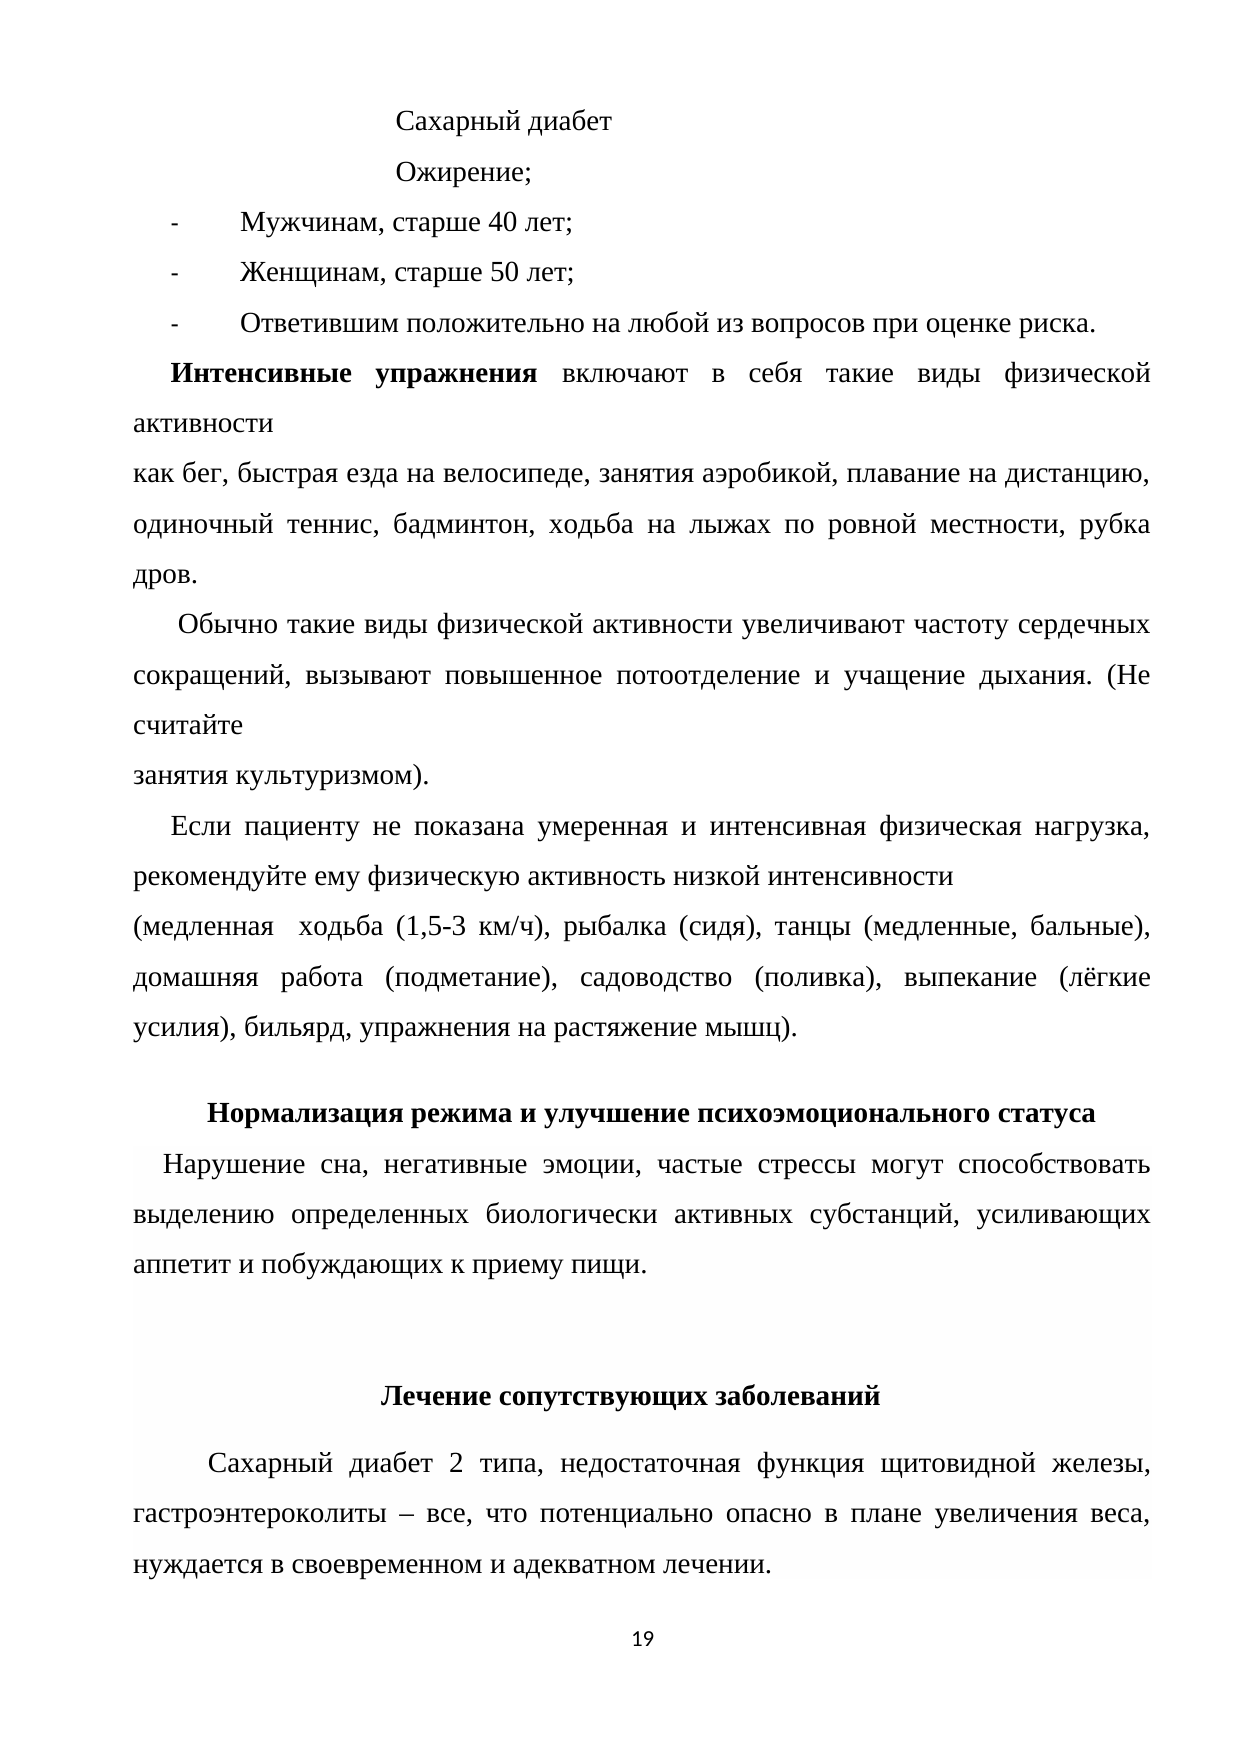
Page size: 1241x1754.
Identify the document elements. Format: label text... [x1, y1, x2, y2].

text как бег, быстрая езда на велосипеде, занятия аэробикой, плавание на дистанцию, одиночный теннис, бадминтон, ходьба на лыжах по ровной местности, рубка дров. Обычно такие виды физической активности увеличивают частоту сердечных сокращений, вызывают повышенное потоотделение и учащение дыхания. (Не считайте занятия культуризмом). [133, 456, 1152, 791]
text (медленная ходьба (1,5-3 км/ч), рыбалка (сидя), танцы (медленные, бальные), домашняя работа (подметание), садоводство (поливка), выпекание (лёгкие усилия), бильярд, упражнения на растяжение мышц). [133, 908, 1152, 1043]
text Нарушение сна, негативные эмоции, частые стрессы могут способствовать выделению определенных биологически активных субстанций, усиливающих аппетит и побуждающих к приему пищи. [133, 1146, 1152, 1280]
text Лечение сопутствующих заболеваний [133, 1378, 1152, 1412]
text Ожирение; [133, 154, 1152, 187]
list Мужчинам, старше 40 лет; [133, 204, 1152, 238]
text Сахарный диабет 2 типа, недостаточная функция щитовидной железы, гастроэнтероколиты – все, что потенциально опасно в плане увеличения веса, нуждается в своевременном и адекватном лечении. [133, 1445, 1152, 1579]
list Женщинам, старше 50 лет; [133, 254, 1152, 288]
text Нормализация режима и улучшение психоэмоционального статуса [133, 1095, 1152, 1129]
text Сахарный диабет [133, 103, 1152, 137]
list Ответившим положительно на любой из вопросов при оценке риска. [133, 305, 1152, 338]
text Интенсивные упражнения включают в себя такие виды физической активности [133, 355, 1152, 439]
text Если пациенту не показана умеренная и интенсивная физическая нагрузка, рекомендуйте ему физическую активность низкой интенсивности [133, 808, 1152, 892]
